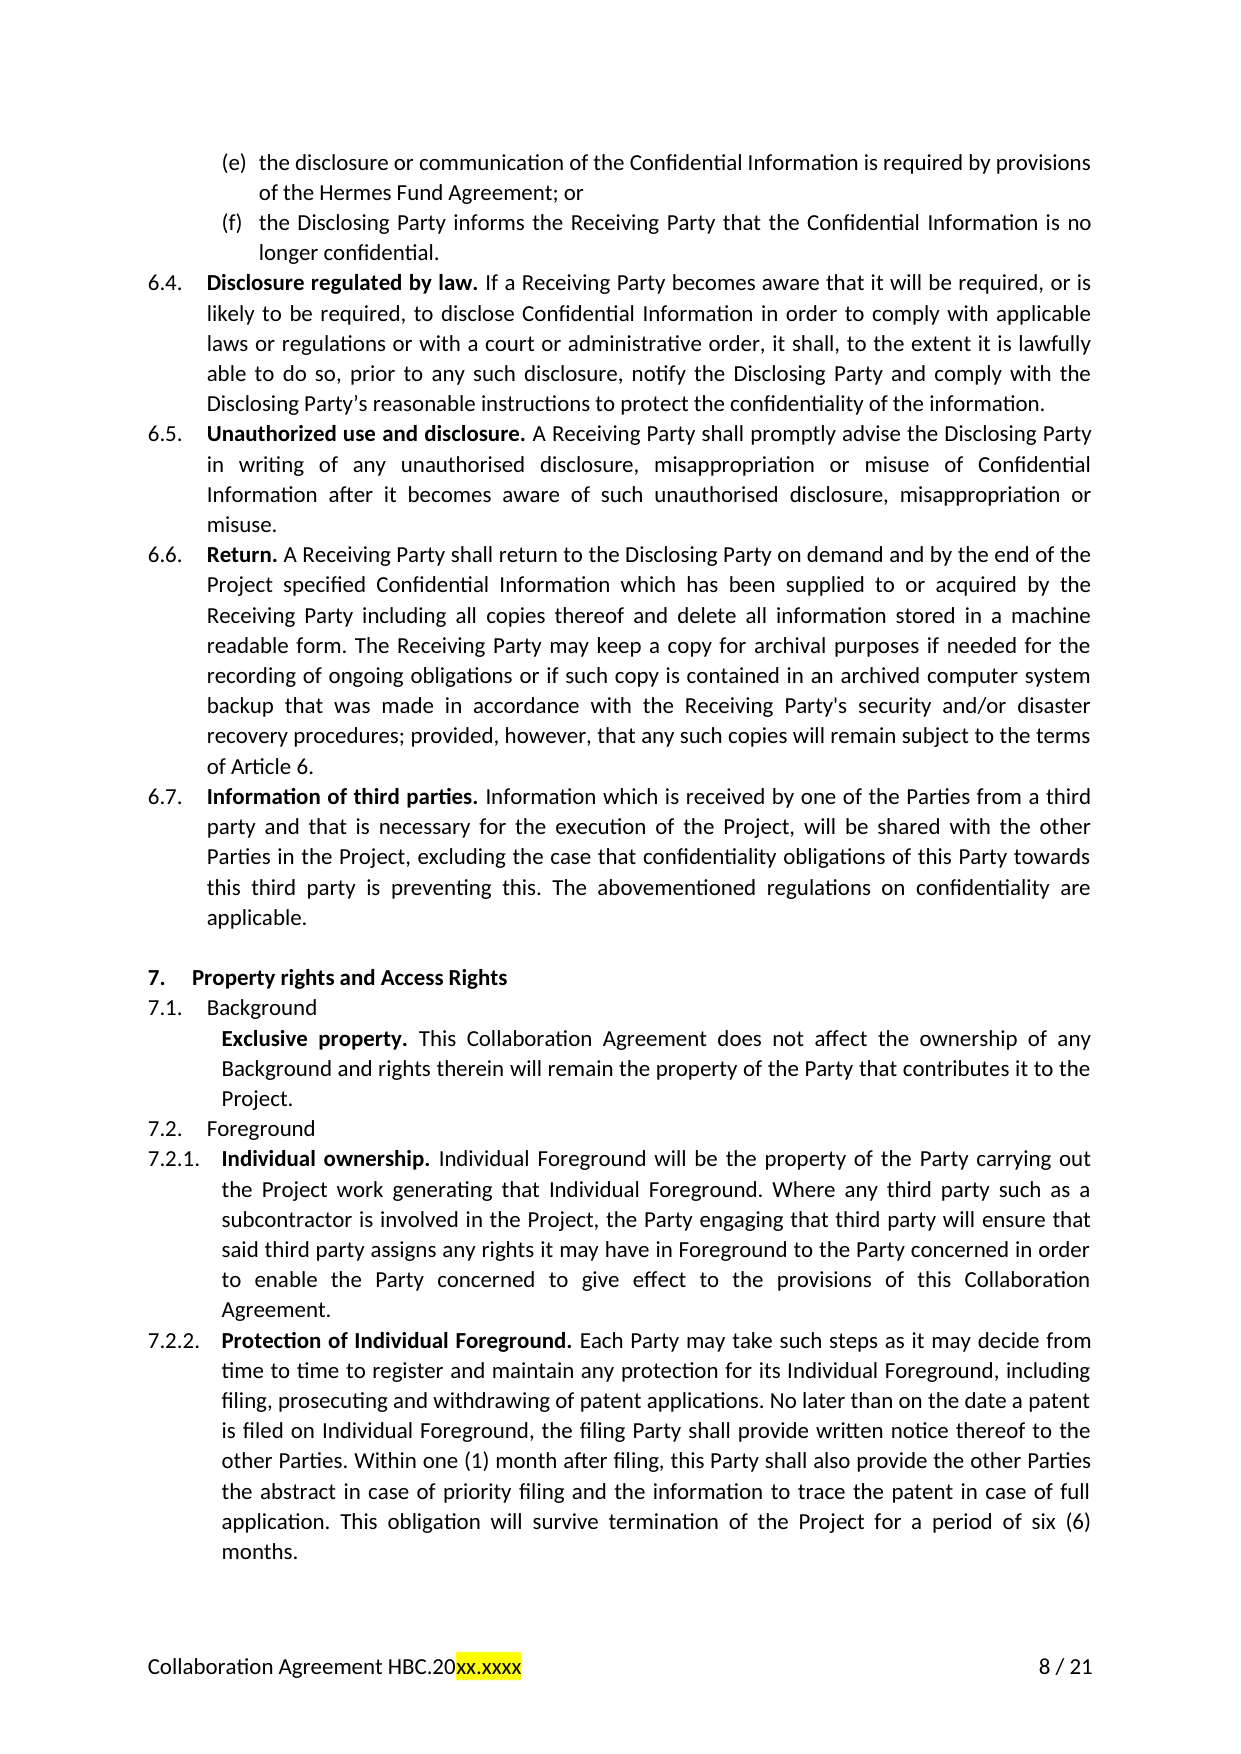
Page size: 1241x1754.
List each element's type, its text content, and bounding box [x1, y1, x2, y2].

list Information of third parties. Information which is received by one of the Parties from a third party and that is necessary for the execution of the Project, will be shared with the other Parties in the Project, excluding the case that confidentiality obligations of this Party towards this third party is preventing this. The abovementioned regulations on confidentiality are applicable. [148, 782, 1093, 931]
list Disclosure regulated by law. If a Receiving Party becomes aware that it will be required, or is likely to be required, to disclose Confidential Information in order to comply with applicable laws or regulations or with a court or administrative order, it shall, to the extent it is lawfully able to do so, prior to any such disclosure, notify the Disclosing Party and comply with the Disclosing Party’s reasonable instructions to protect the confidentiality of the information. [148, 268, 1093, 417]
list Individual ownership. Individual Foreground will be the property of the Party carrying out the Project work generating that Individual Foreground. Where any third party such as a subcontractor is involved in the Project, the Party engaging that third party will ensure that said third party assigns any rights it may have in Foreground to the Party concerned in order to enable the Party concerned to give effect to the provisions of this Collaboration Agreement. [148, 1144, 1093, 1323]
list Property rights and Access Rights [148, 963, 1093, 991]
list Unauthorized use and disclosure. A Receiving Party shall promptly advise the Disclosing Party in writing of any unauthorised disclosure, misappropriation or misuse of Confidential Information after it becomes aware of such unauthorised disclosure, misappropriation or misuse. [148, 419, 1093, 538]
list the disclosure or communication of the Confidential Information is required by provisions of the Hermes Fund Agreement; or [221, 148, 1093, 206]
list Exclusive property. This Collaboration Agreement does not affect the ownership of any Background and rights therein will remain the property of the Party that contributes it to the Project. [221, 1024, 1093, 1112]
list Return. A Receiving Party shall return to the Disclosing Party on demand and by the end of the Project specified Confidential Information which has been supplied to or acquired by the Receiving Party including all copies thereof and delete all information stored in a machine readable form. The Receiving Party may keep a copy for archival purposes if needed for the recording of ongoing obligations or if such copy is contained in an archived computer system backup that was made in accordance with the Receiving Party's security and/or disaster recovery procedures; provided, however, that any such copies will remain subject to the terms of Article 6. [148, 540, 1093, 780]
list Background [148, 993, 1093, 1021]
list the Disclosing Party informs the Receiving Party that the Confidential Information is no longer confidential. [221, 208, 1093, 266]
list Foreground [148, 1114, 1093, 1142]
list Protection of Individual Foreground. Each Party may take such steps as it may decide from time to time to register and maintain any protection for its Individual Foreground, including filing, prosecuting and withdrawing of patent applications. No later than on the date a patent is filed on Individual Foreground, the filing Party shall provide written notice thereof to the other Parties. Within one (1) month after filing, this Party shall also provide the other Parties the abstract in case of priority filing and the information to trace the patent in case of full application. This obligation will survive termination of the Project for a period of six (6) months. [148, 1326, 1093, 1565]
